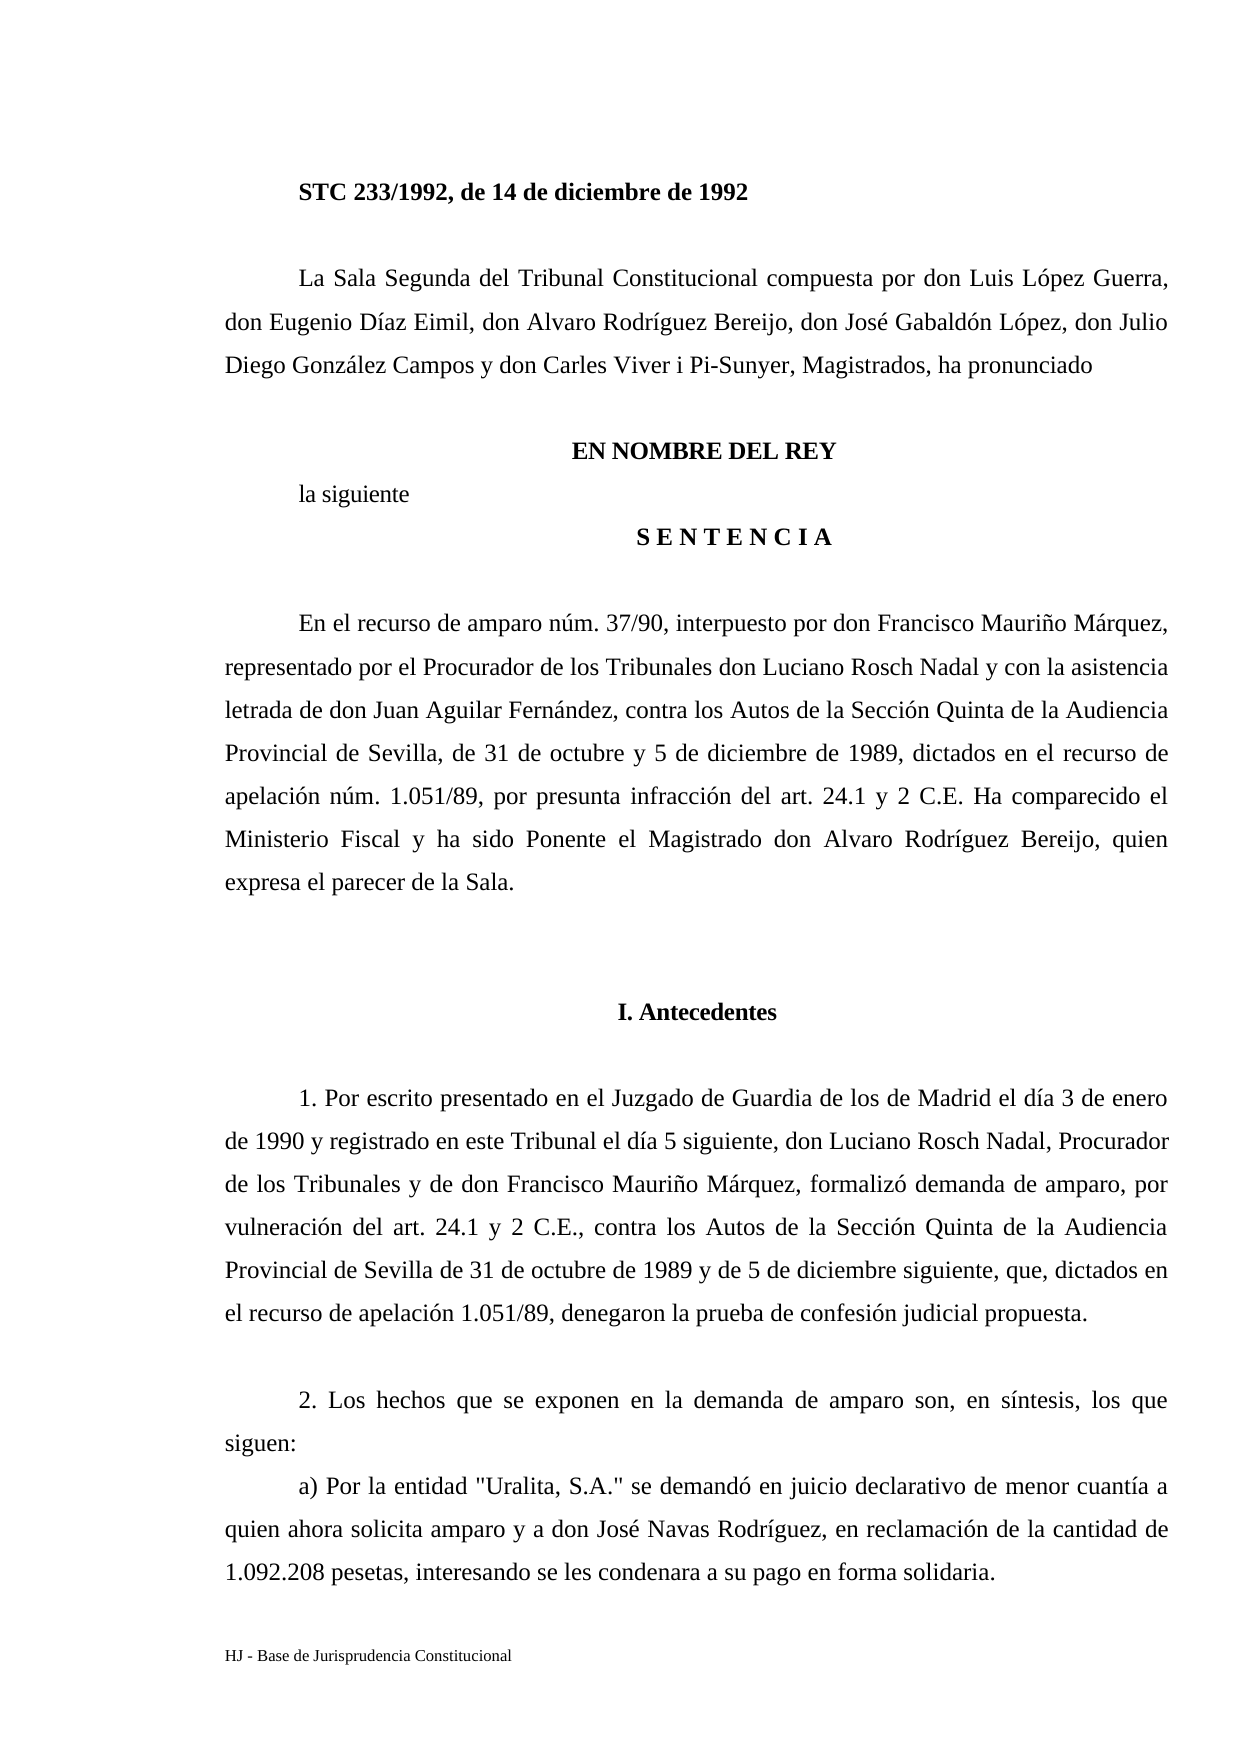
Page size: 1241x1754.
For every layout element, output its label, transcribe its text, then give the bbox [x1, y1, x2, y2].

text STC 233/1992, de 14 de diciembre de 1992 [224, 177, 1169, 206]
text la siguiente [224, 479, 1110, 508]
text La Sala Segunda del Tribunal Constitucional compuesta por don Luis López Guerra, don Eugenio Díaz Eimil, don Alvaro Rodríguez Bereijo, don José Gabaldón López, don Julio Diego González Campos y don Carles Viver i Pi-Sunyer, Magistrados, ha pronunciado [224, 263, 1169, 378]
text I. Antecedentes [224, 997, 1169, 1025]
text EN NOMBRE DEL REY [224, 436, 1110, 465]
text En el recurso de amparo núm. 37/90, interpuesto por don Francisco Mauriño Márquez, representado por el Procurador de los Tribunales don Luciano Rosch Nadal y con la asistencia letrada de don Juan Aguilar Fernández, contra los Autos de la Sección Quinta de la Audiencia Provincial de Sevilla, de 31 de octubre y 5 de diciembre de 1989, dictados en el recurso de apelación núm. 1.051/89, por presunta infracción del art. 24.1 y 2 C.E. Ha comparecido el Ministerio Fiscal y ha sido Ponente el Magistrado don Alvaro Rodríguez Bereijo, quien expresa el parecer de la Sala. [224, 608, 1169, 896]
text 1. Por escrito presentado en el Juzgado de Guardia de los de Madrid el día 3 de enero de 1990 y registrado en este Tribunal el día 5 siguiente, don Luciano Rosch Nadal, Procurador de los Tribunales y de don Francisco Mauriño Márquez, formalizó demanda de amparo, por vulneración del art. 24.1 y 2 C.E., contra los Autos de la Sección Quinta de la Audiencia Provincial de Sevilla de 31 de octubre de 1989 y de 5 de diciembre siguiente, que, dictados en el recurso de apelación 1.051/89, denegaron la prueba de confesión judicial propuesta. [224, 1083, 1169, 1327]
text S E N T E N C I A [224, 522, 1169, 551]
text 2. Los hechos que se exponen en la demanda de amparo son, en síntesis, los que siguen: [224, 1385, 1169, 1457]
text a) Por la entidad "Uralita, S.A." se demandó en juicio declarativo de menor cuantía a quien ahora solicita amparo y a don José Navas Rodríguez, en reclamación de la cantidad de 1.092.208 pesetas, interesando se les condenara a su pago en forma solidaria. [224, 1471, 1169, 1586]
